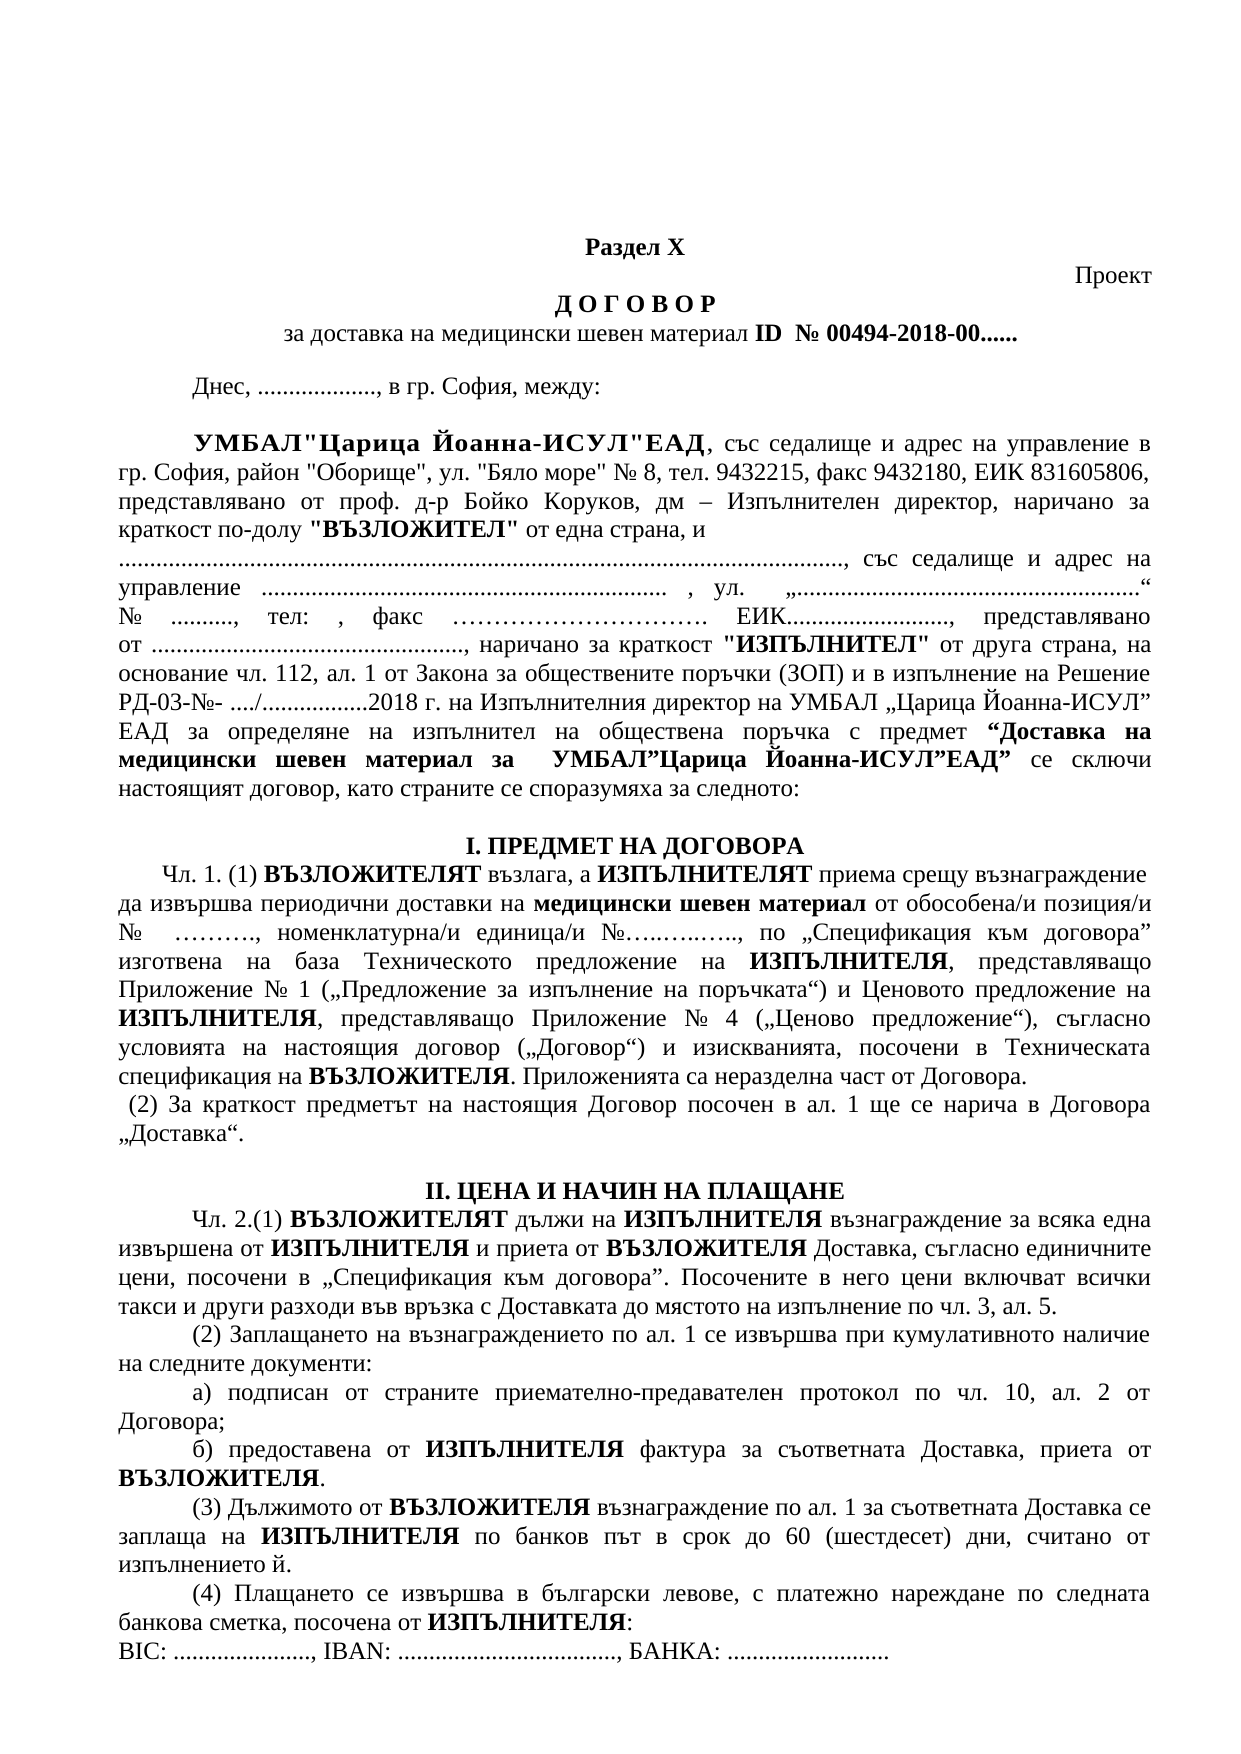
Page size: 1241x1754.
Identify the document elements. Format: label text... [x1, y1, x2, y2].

text (2) За краткост предметът на настоящия Договор посочен в ал. 1 ще се нарича в Договора „Доставка“. [118, 1089, 1152, 1147]
text УМБАЛ"Царица Йоанна-ИСУЛ"ЕАД, със седалище и адрес на управление в гр. София, район "Оборище", ул. "Бяло море" № 8, тел. 9432215, факс 9432180, ЕИК 831605806, представлявано от проф. д-р Бойко Коруков, дм – Изпълнителен директор, наричано за краткост по-долу "ВЪЗЛОЖИТЕЛ" от една страна, и [118, 428, 1152, 543]
text ІІ. ЦЕНА И НАЧИН НА ПЛАЩАНЕ [118, 1176, 1152, 1204]
text ...................................................................................................................., със седалище и адрес на управление ................................................................. , ул. „.......................................................“ № .........., тел: , факс …………………………. ЕИК.........................., представлявано от .................................................., наричано за краткост "ИЗПЪЛНИТЕЛ" от друга страна, на основание чл. 112, ал. 1 от Закона за обществените поръчки (ЗОП) и в изпълнение на Решение РД-03-№- ..../.................2018 г. на Изпълнителния директор на УМБАЛ „Царица Йоанна-ИСУЛ” ЕАД за определяне на изпълнител на обществена поръчка с предмет “Доставка на медицински шевен материал за УМБАЛ”Царица Йоанна-ИСУЛ”ЕАД” се сключи настоящият договор, като страните се споразумяха за следното: [118, 543, 1152, 802]
text І. ПРЕДМЕТ НА ДОГОВОРА [118, 831, 1152, 859]
text Чл. 1. (1) ВЪЗЛОЖИТЕЛЯТ възлага, а ИЗПЪЛНИТЕЛЯТ приема срещу възнаграждение [118, 859, 1152, 888]
text Днес, ..................., в гр. София, между: [118, 371, 1152, 399]
text Д О Г О В О Р [118, 289, 1152, 318]
text (4) Плащането се извършва в български левове, с платежно нареждане по следната банкова сметка, посочена от ИЗПЪЛНИТЕЛЯ: [118, 1578, 1152, 1636]
text BIC: ......................, IBAN: ..................................., БАНКА: .......................... [118, 1636, 1152, 1664]
text б) предоставена от ИЗПЪЛНИТЕЛЯ фактура за съответната Доставка, приета от ВЪЗЛОЖИТЕЛЯ. [118, 1434, 1152, 1492]
text за доставка на медицински шевен материал ID № 00494-2018-00...... [118, 318, 1152, 347]
text (3) Дължимото от ВЪЗЛОЖИТЕЛЯ възнаграждение по ал. 1 за съответната Доставка се заплаща на ИЗПЪЛНИТЕЛЯ по банков път в срок до 60 (шестдесет) дни, считано от изпълнението й. [118, 1492, 1152, 1578]
text Раздел Х [118, 232, 1152, 260]
text (2) Заплащането на възнаграждението по ал. 1 се извършва при кумулативното наличие на следните документи: [118, 1319, 1152, 1377]
text Проект [118, 260, 1152, 289]
text да извършва периодични доставки на медицински шевен материал от обособена/и позиция/и № ………., номенклатурнa/и единицa/и №…..…..….., по „Спецификация към договора” изготвена на база Техническото предложение на ИЗПЪЛНИТЕЛЯ, представляващо Приложение № 1 („Предложение за изпълнение на поръчката“) и Ценовото предложение на ИЗПЪЛНИТЕЛЯ, представляващо Приложение № 4 („Ценово предложение“), съгласно условията на настоящия договор („Договор“) и изискванията, посочени в Техническата спецификация на ВЪЗЛОЖИТЕЛЯ. Приложенията са неразделна част от Договора. [118, 888, 1152, 1089]
text а) подписан от страните приемателно-предавателен протокол по чл. 10, ал. 2 от Договора; [118, 1377, 1152, 1434]
text Чл. 2.(1) ВЪЗЛОЖИТЕЛЯТ дължи на ИЗПЪЛНИТЕЛЯ възнаграждение за всяка една извършена от ИЗПЪЛНИТЕЛЯ и приета от ВЪЗЛОЖИТЕЛЯ Доставка, съгласно единичните цени, посочени в „Спецификация към договора”. Посочените в него цени включват всички такси и други разходи във връзка с Доставката до мястото на изпълнение по чл. 3, ал. 5. [118, 1204, 1152, 1319]
